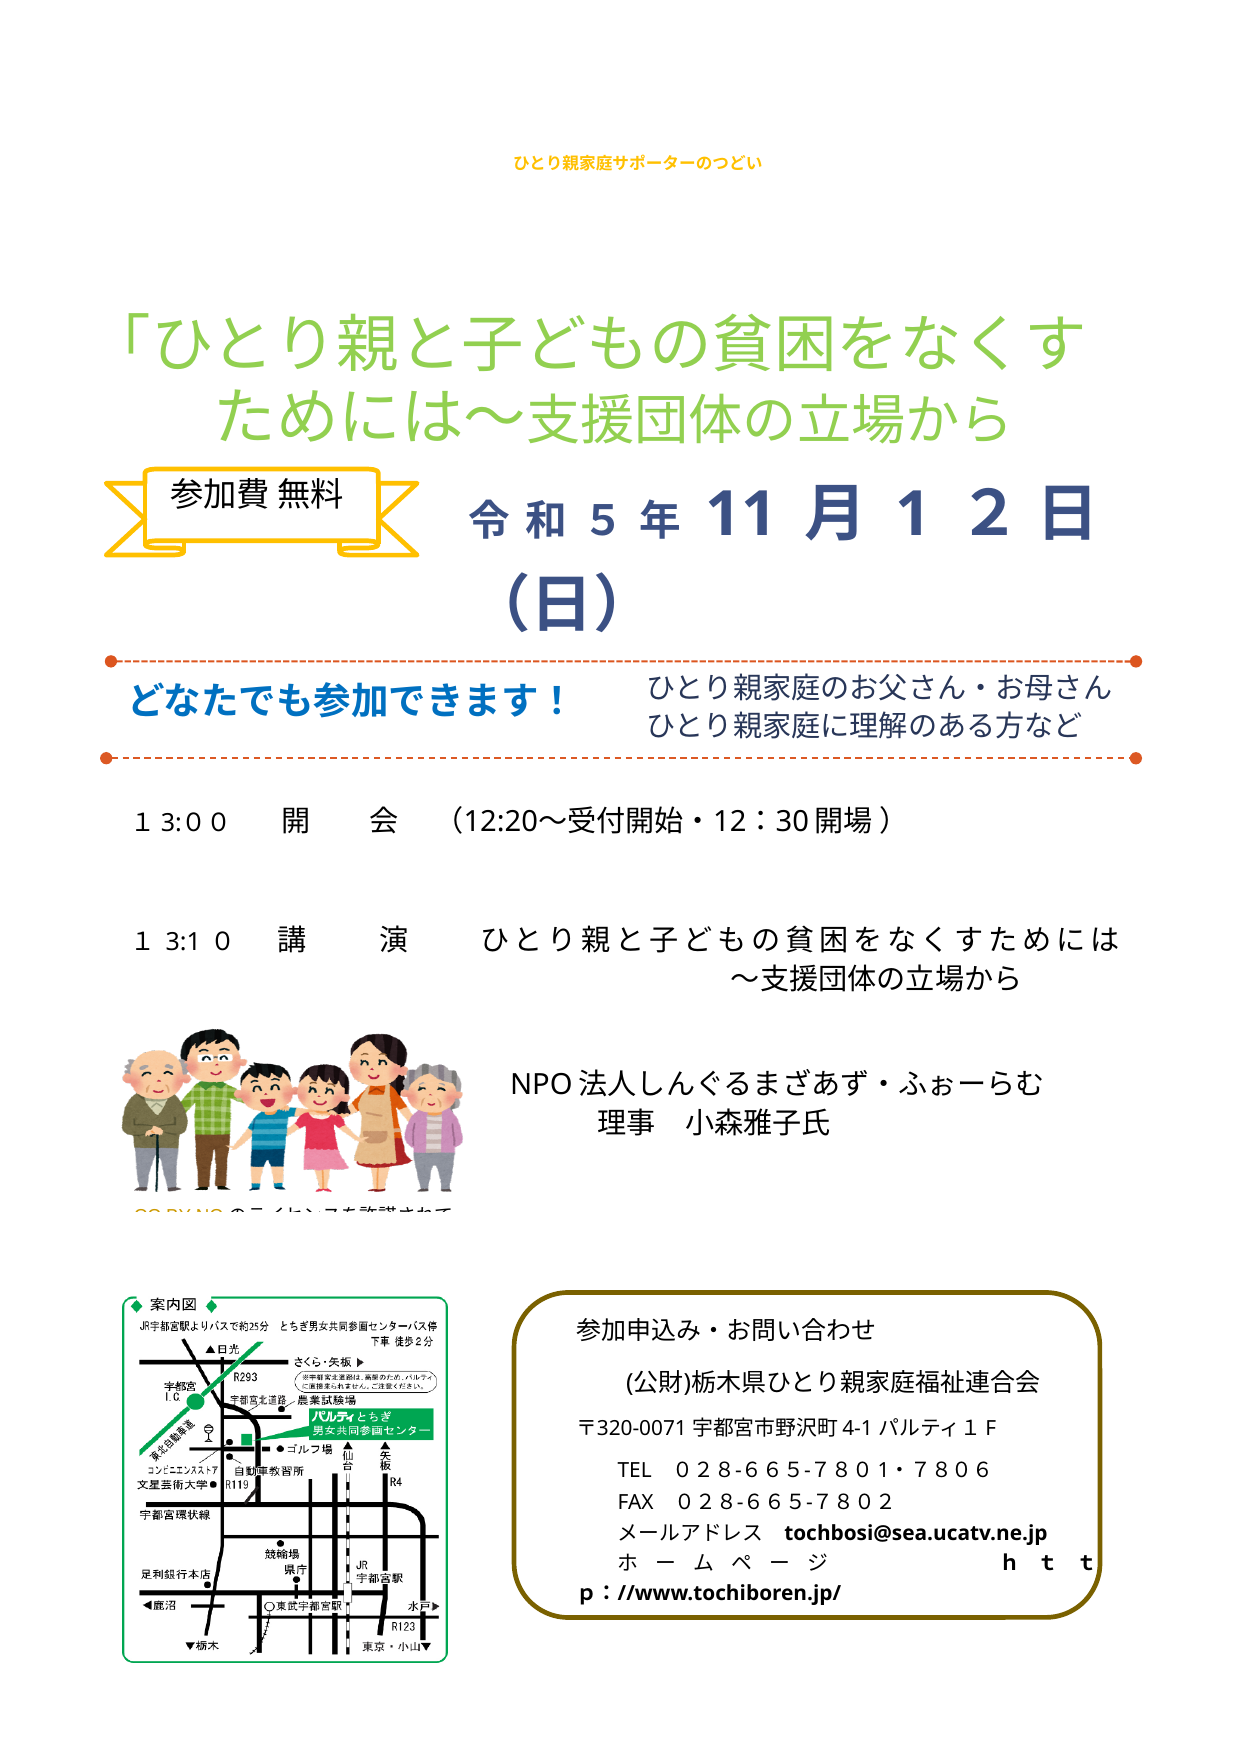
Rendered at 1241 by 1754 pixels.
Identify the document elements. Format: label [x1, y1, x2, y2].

picture [118, 1026, 469, 1193]
picture [115, 1292, 455, 1666]
